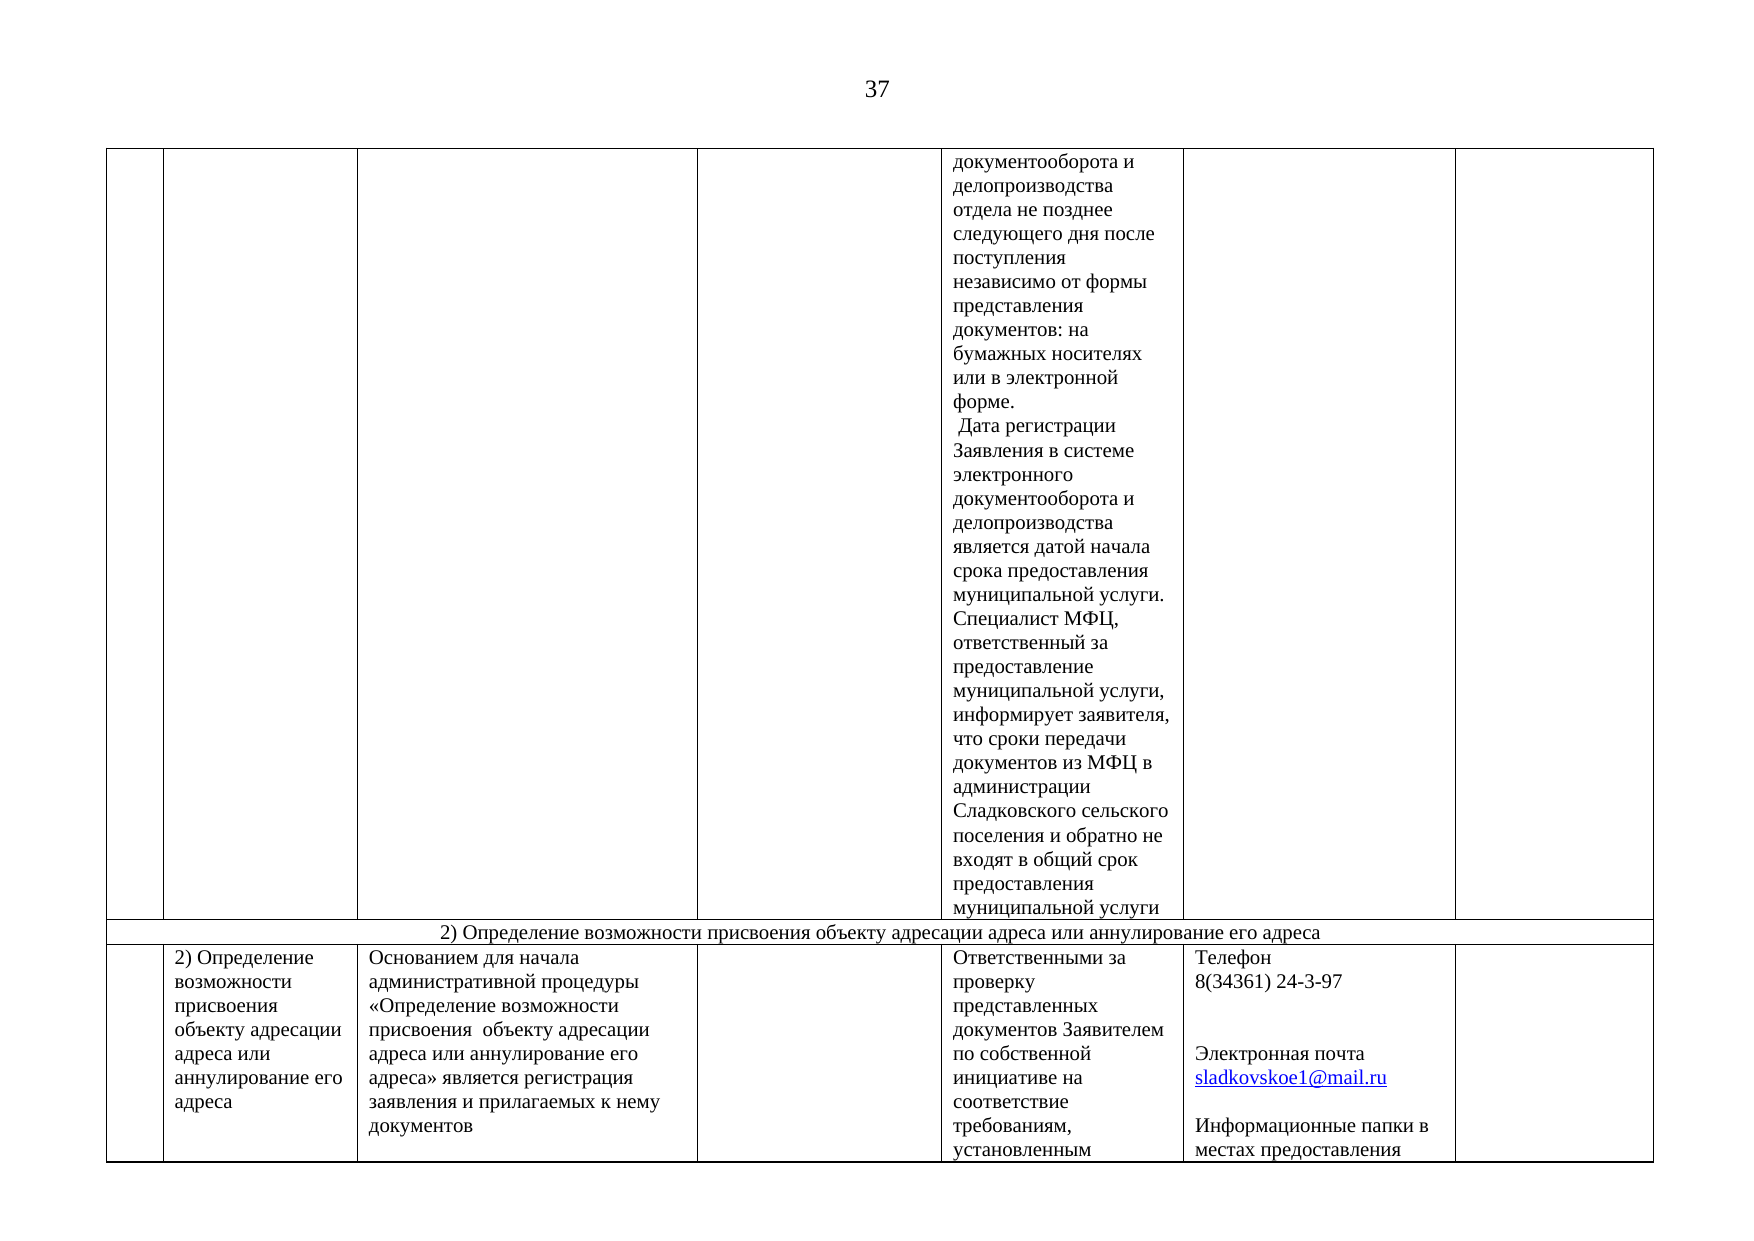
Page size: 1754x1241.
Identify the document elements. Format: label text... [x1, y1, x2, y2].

table_cell [1456, 149, 1653, 919]
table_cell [942, 149, 1183, 919]
table_cell [698, 945, 941, 1161]
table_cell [358, 149, 697, 919]
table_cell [164, 149, 357, 919]
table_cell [358, 945, 697, 1161]
table_cell [107, 149, 163, 919]
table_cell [1184, 945, 1455, 1161]
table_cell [698, 149, 941, 919]
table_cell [1184, 149, 1455, 919]
table_cell [1456, 945, 1653, 1161]
table_cell 2) Определение возможности присвоения объекту адресации адреса или аннулирование его адреса [107, 920, 1653, 944]
table_cell [107, 945, 163, 1161]
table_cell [164, 945, 357, 1161]
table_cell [942, 945, 1183, 1161]
